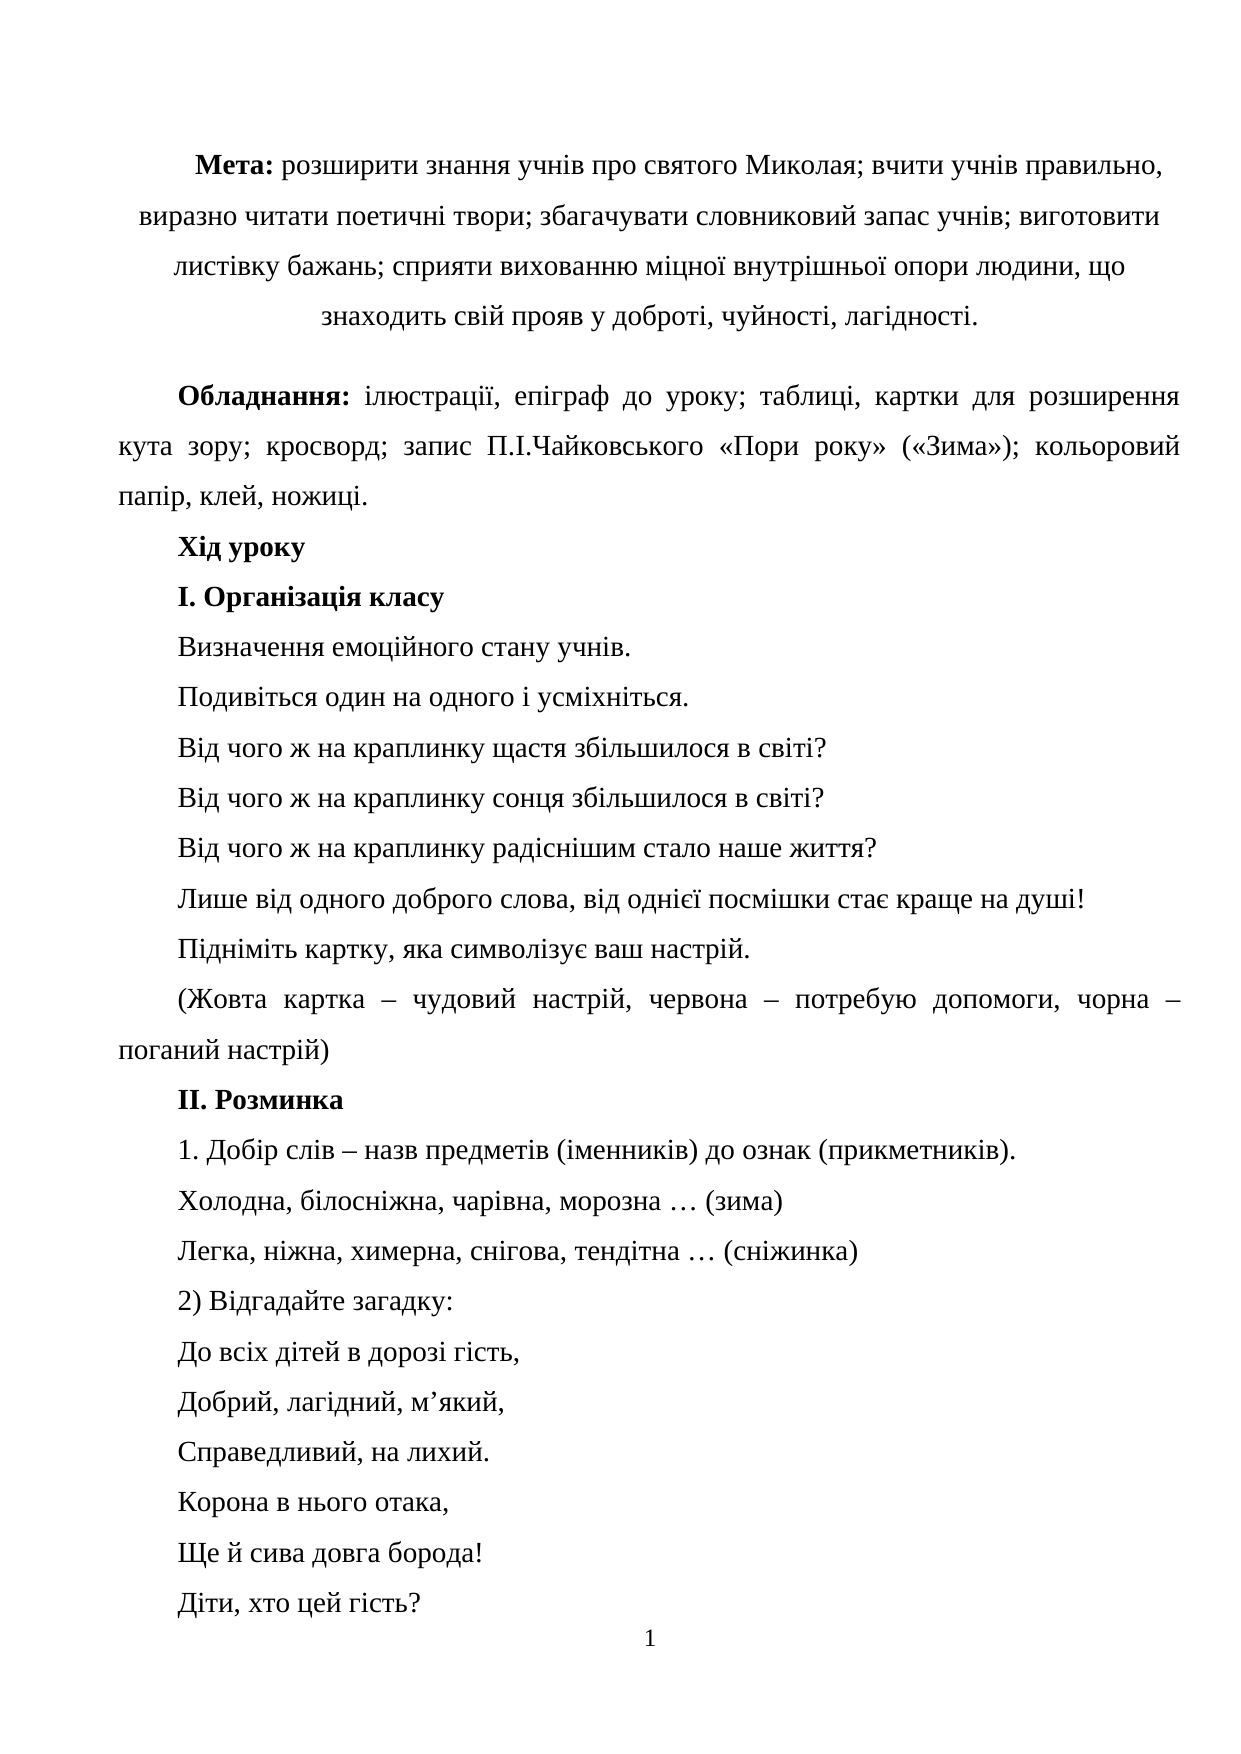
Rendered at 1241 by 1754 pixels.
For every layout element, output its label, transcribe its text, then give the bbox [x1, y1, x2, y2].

text І. Організація класу [118, 579, 1181, 612]
subtitle Мета: розширити знання учнів про святого Миколая; вчити учнів правильно, виразно читати поетичні твори; збагачувати словниковий запас учнів; виготовити листівку бажань; сприяти вихованню міцної внутрішньої опори людини, що знаходить свій прояв у доброті, чуйності, лагідності. [118, 147, 1181, 332]
text Підніміть картку, яка символізує ваш настрій. [118, 931, 1181, 965]
text Хід уроку [118, 529, 1181, 562]
text Подивіться один на одного і усміхніться. [118, 679, 1181, 713]
text Ще й сива довга борода! [118, 1535, 1181, 1568]
text (Жовта картка – чудовий настрій, червона – потребую допомоги, чорна – поганий настрій) [118, 981, 1181, 1065]
text Від чого ж на краплинку щастя збільшилося в світі? [118, 730, 1181, 763]
text Добрий, лагідний, м’який, [118, 1384, 1181, 1417]
text Лише від одного доброго слова, від однієї посмішки стає краще на душі! [118, 881, 1181, 914]
text ІІ. Розминка [118, 1082, 1181, 1116]
text Від чого ж на краплинку радіснішим стало наше життя? [118, 831, 1181, 864]
text 1. Добір слів – назв предметів (іменників) до ознак (прикметників). [118, 1132, 1181, 1166]
text Холодна, білосніжна, чарівна, морозна … (зима) [118, 1183, 1181, 1216]
text Легка, ніжна, химерна, снігова, тендітна … (сніжинка) [118, 1233, 1181, 1267]
text Діти, хто цей гість? [118, 1585, 1181, 1619]
text Обладнання: ілюстрації, епіграф до уроку; таблиці, картки для розширення кута зору; кросворд; запис П.І.Чайковського «Пори року» («Зима»); кольоровий папір, клей, ножиці. [118, 378, 1181, 512]
text Визначення емоційного стану учнів. [118, 629, 1181, 663]
text Від чого ж на краплинку сонця збільшилося в світі? [118, 780, 1181, 814]
text Справедливий, на лихий. [118, 1434, 1181, 1468]
text До всіх дітей в дорозі гість, [118, 1334, 1181, 1367]
text 2) Відгадайте загадку: [118, 1283, 1181, 1317]
text Корона в нього отака, [118, 1484, 1181, 1518]
